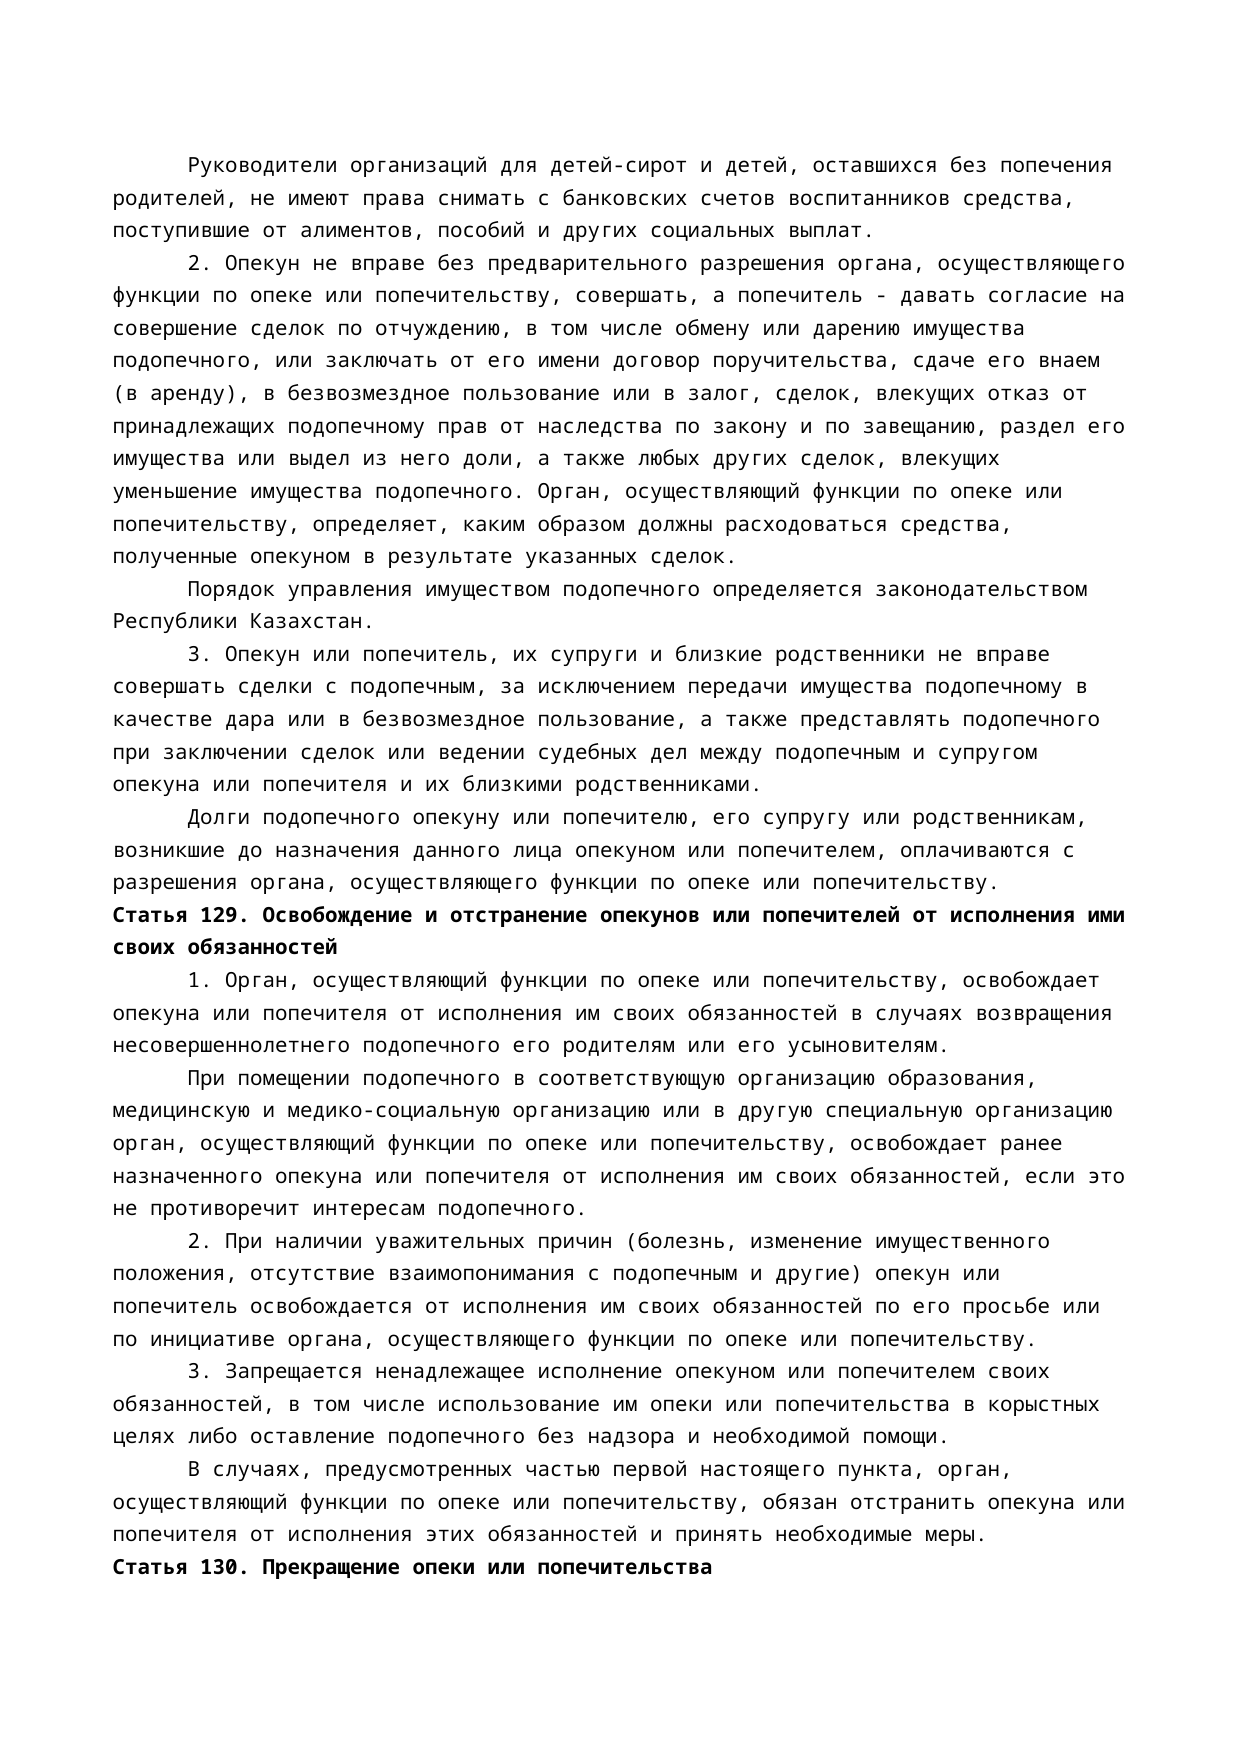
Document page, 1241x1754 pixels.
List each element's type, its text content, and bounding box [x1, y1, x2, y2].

text Руководители организаций для детей-сирот и детей, оставшихся без попечения родителей, не имеют права снимать с банковских счетов воспитанников средства, поступившие от алиментов, пособий и других социальных выплат. [112, 150, 1128, 244]
text 2. Опекун не вправе без предварительного разрешения органа, осуществляющего функции по опеке или попечительству, совершать, а попечитель - давать согласие на совершение сделок по отчуждению, в том числе обмену или дарению имущества подопечного, или заключать от его имени договор поручительства, сдаче его внаем (в аренду), в безвозмездное пользование или в залог, сделок, влекущих отказ от принадлежащих подопечному прав от наследства по закону и по завещанию, раздел его имущества или выдел из него доли, а также любых других сделок, влекущих уменьшение имущества подопечного. Орган, осуществляющий функции по опеке или попечительству, определяет, каким образом должны расходоваться средства, полученные опекуном в результате указанных сделок. [112, 248, 1128, 570]
text Статья 130. Прекращение опеки или попечительства [112, 1552, 1128, 1580]
text В случаях, предусмотренных частью первой настоящего пункта, орган, осуществляющий функции по опеке или попечительству, обязан отстранить опекуна или попечителя от исполнения этих обязанностей и принять необходимые меры. [112, 1454, 1128, 1548]
text Долги подопечного опекуну или попечителю, его супругу или родственникам, возникшие до назначения данного лица опекуном или попечителем, оплачиваются с разрешения органа, осуществляющего функции по опеке или попечительству. [112, 802, 1128, 896]
text 3. Опекун или попечитель, их супруги и близкие родственники не вправе совершать сделки с подопечным, за исключением передачи имущества подопечному в качестве дара или в безвозмездное пользование, а также представлять подопечного при заключении сделок или ведении судебных дел между подопечным и супругом опекуна или попечителя и их близкими родственниками. [112, 639, 1128, 798]
text Порядок управления имуществом подопечного определяется законодательством Республики Казахстан. [112, 574, 1128, 635]
text 2. При наличии уважительных причин (болезнь, изменение имущественного положения, отсутствие взаимопонимания с подопечным и другие) опекун или попечитель освобождается от исполнения им своих обязанностей по его просьбе или по инициативе органа, осуществляющего функции по опеке или попечительству. [112, 1226, 1128, 1352]
text 3. Запрещается ненадлежащее исполнение опекуном или попечителем своих обязанностей, в том числе использование им опеки или попечительства в корыстных целях либо оставление подопечного без надзора и необходимой помощи. [112, 1356, 1128, 1450]
text Статья 129. Освобождение и отстранение опекунов или попечителей от исполнения ими своих обязанностей [112, 900, 1128, 961]
text При помещении подопечного в соответствующую организацию образования, медицинскую и медико-социальную организацию или в другую специальную организацию орган, осуществляющий функции по опеке или попечительству, освобождает ранее назначенного опекуна или попечителя от исполнения им своих обязанностей, если это не противоречит интересам подопечного. [112, 1063, 1128, 1222]
text 1. Орган, осуществляющий функции по опеке или попечительству, освобождает опекуна или попечителя от исполнения им своих обязанностей в случаях возвращения несовершеннолетнего подопечного его родителям или его усыновителям. [112, 965, 1128, 1059]
